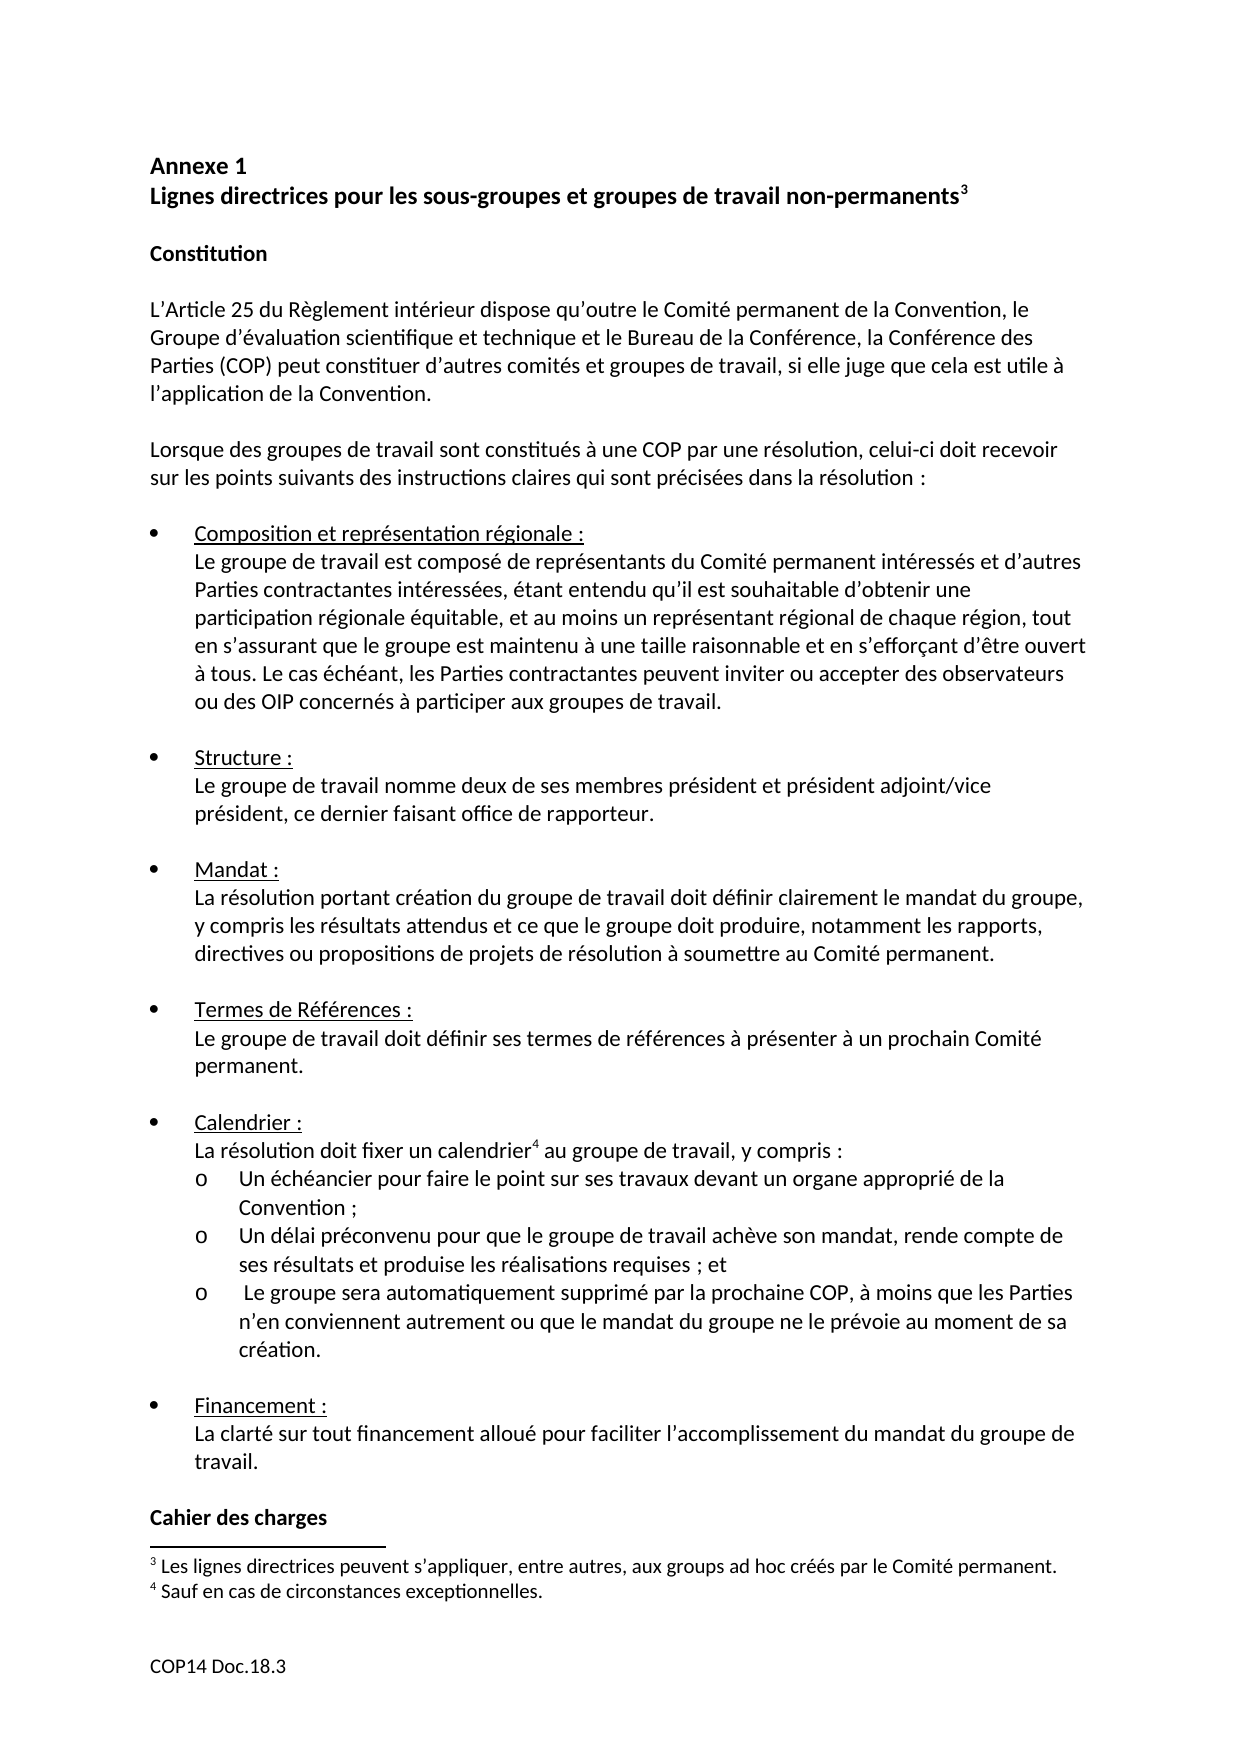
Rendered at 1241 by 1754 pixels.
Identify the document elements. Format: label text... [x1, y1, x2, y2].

text Le groupe de travail est composé de représentants du Comité permanent intéressés et d’autres Parties contractantes intéressées, étant entendu qu’il est souhaitable d’obtenir une participation régionale équitable, et au moins un représentant régional de chaque région, tout en s’assurant que le groupe est maintenu à une taille raisonnable et en s’efforçant d’être ouvert à tous. Le cas échéant, les Parties contractantes peuvent inviter ou accepter des observateurs ou des OIP concernés à participer aux groupes de travail. [194, 547, 1090, 715]
text Lignes directrices pour les sous-groupes et groupes de travail non-permanents [150, 181, 1090, 211]
text Constitution [150, 239, 1090, 267]
list Structure : [150, 743, 1090, 771]
list Termes de Références : [150, 996, 1090, 1024]
text La clarté sur tout financement alloué pour faciliter l’accomplissement du mandat du groupe de travail. [194, 1419, 1090, 1475]
text L’Article 25 du Règlement intérieur dispose qu’outre le Comité permanent de la Convention, le Groupe d’évaluation scientifique et technique et le Bureau de la Conférence, la Conférence des Parties (COP) peut constituer d’autres comités et groupes de travail, si elle juge que cela est utile à l’application de la Convention. [150, 295, 1090, 407]
text Le groupe de travail doit définir ses termes de références à présenter à un prochain Comité permanent. [194, 1024, 1090, 1080]
text Le groupe de travail nomme deux de ses membres président et président adjoint/vice président, ce dernier faisant office de rapporteur. [194, 771, 1090, 827]
text Lorsque des groupes de travail sont constitués à une COP par une résolution, celui-ci doit recevoir sur les points suivants des instructions claires qui sont précisées dans la résolution : [150, 435, 1090, 491]
list Financement : [150, 1391, 1090, 1419]
list Un délai préconvenu pour que le groupe de travail achève son mandat, rende compte de ses résultats et produise les réalisations requises ; et [194, 1221, 1090, 1278]
text La résolution portant création du groupe de travail doit définir clairement le mandat du groupe, y compris les résultats attendus et ce que le groupe doit produire, notamment les rapports, directives ou propositions de projets de résolution à soumettre au Comité permanent. [194, 883, 1090, 968]
list Composition et représentation régionale : [150, 519, 1090, 547]
list Le groupe sera automatiquement supprimé par la prochaine COP, à moins que les Parties n’en conviennent autrement ou que le mandat du groupe ne le prévoie au moment de sa création. [194, 1278, 1090, 1363]
list Mandat : [150, 856, 1090, 883]
text La résolution doit fixer un calendrier au groupe de travail, y compris : [194, 1136, 1090, 1164]
list Un échéancier pour faire le point sur ses travaux devant un organe approprié de la Convention ; [194, 1164, 1090, 1221]
list Calendrier : [150, 1108, 1090, 1136]
text Annexe 1 [150, 150, 1090, 181]
text Cahier des charges [150, 1503, 1090, 1531]
